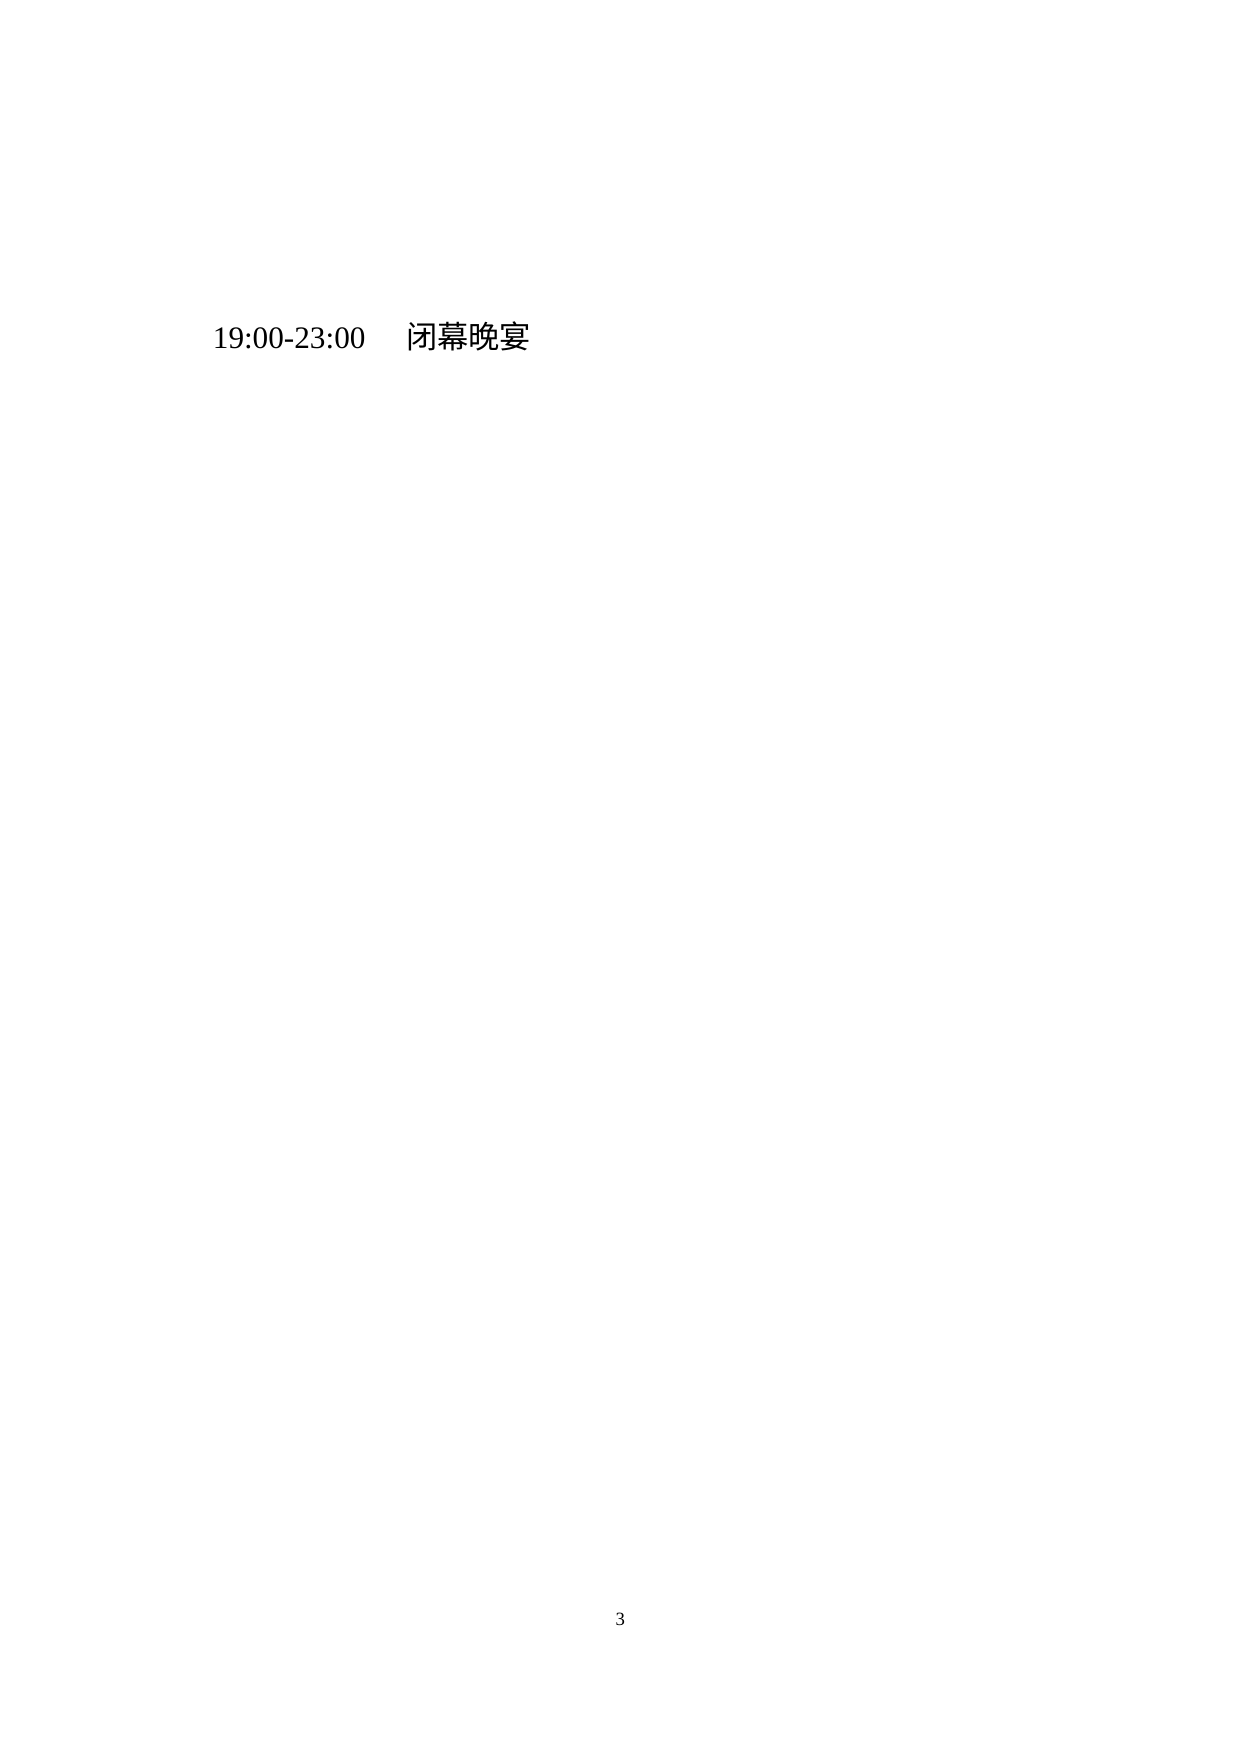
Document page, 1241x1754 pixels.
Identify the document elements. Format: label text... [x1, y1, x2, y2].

text 19:00-23:00 闭幕晚宴 [213, 308, 1012, 358]
